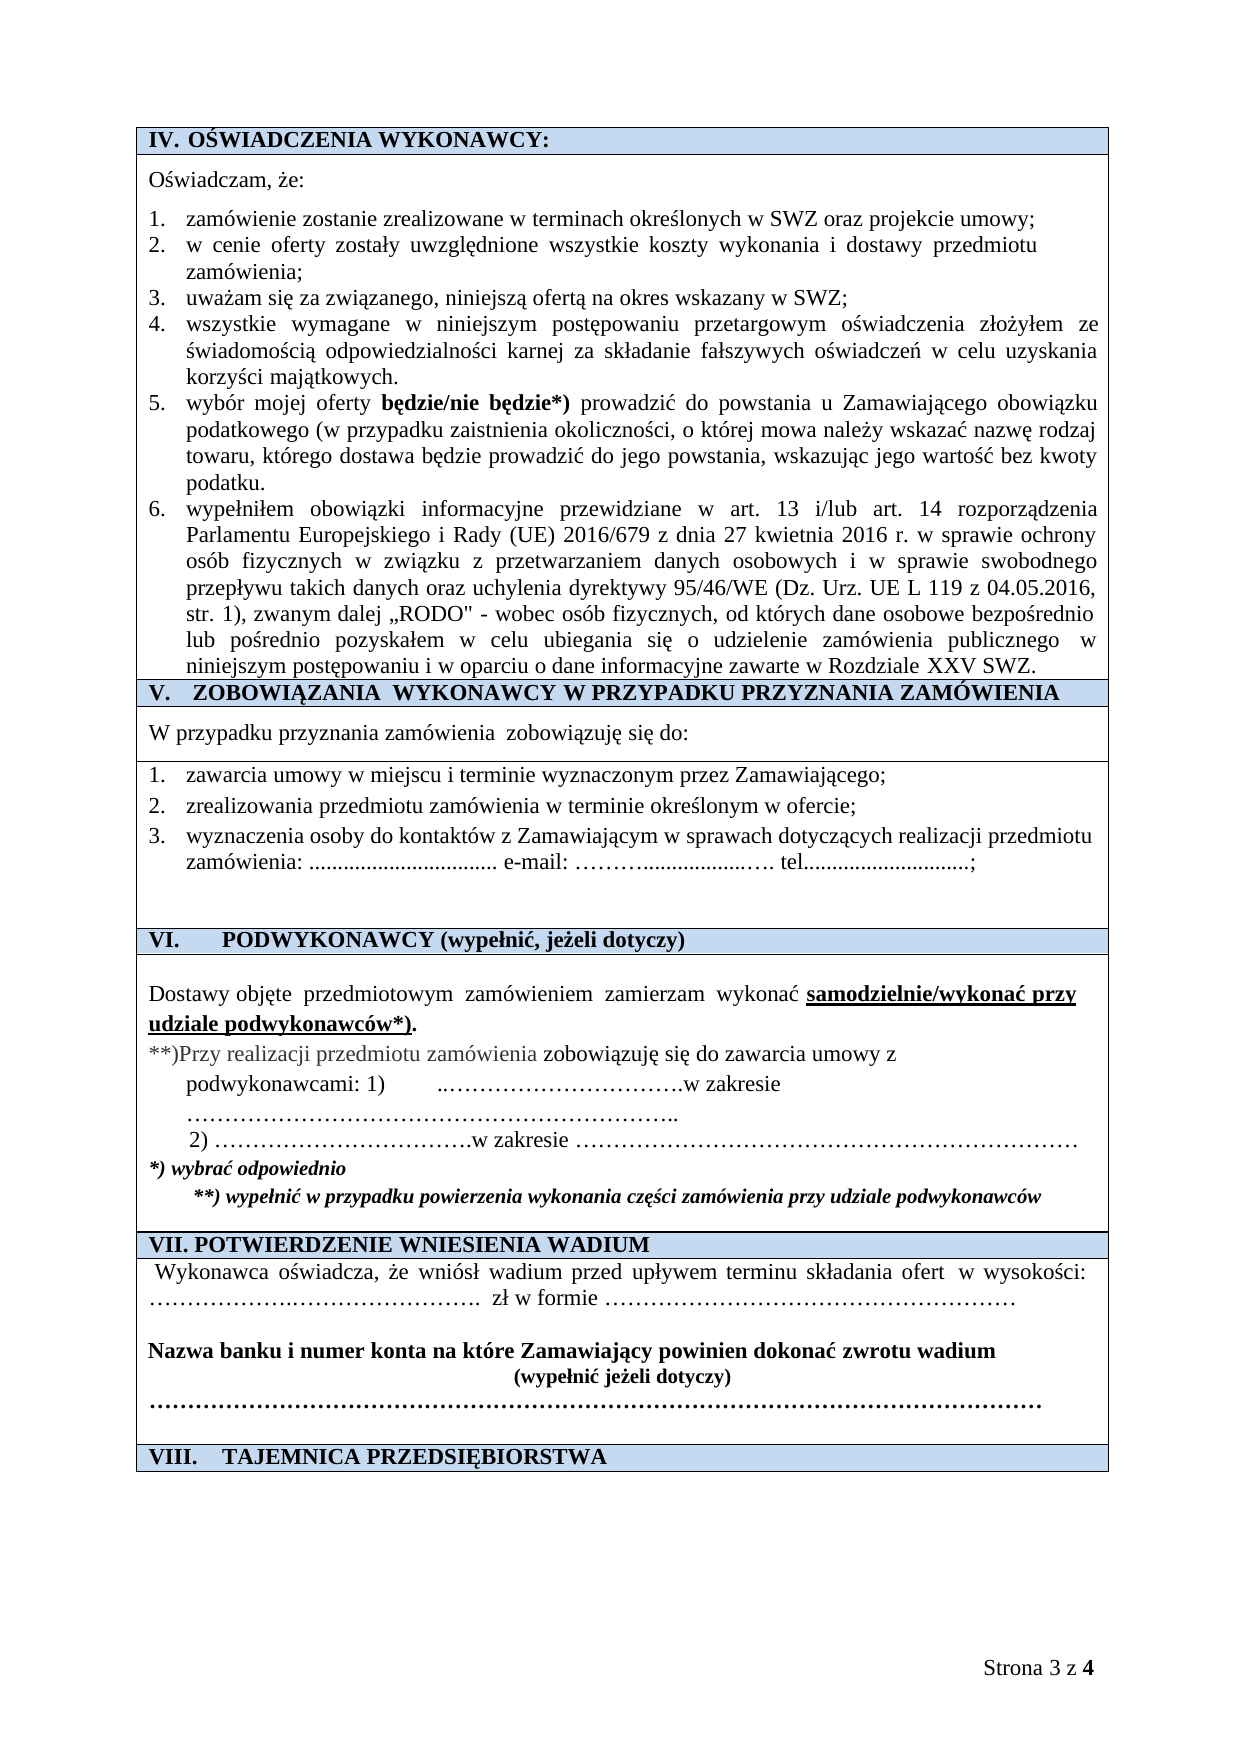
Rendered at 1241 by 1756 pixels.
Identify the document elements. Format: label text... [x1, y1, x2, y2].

table_cell Oświadczam, że: zamówienie zostanie zrealizowane w terminach określonych w SWZ oraz projekcie umowy; w cenie oferty zostały uwzględnione wszystkie koszty wykonania i dostawy przedmiotu zamówienia; uważam się za związanego, niniejszą ofertą na okres wskazany w SWZ; wszystkie wymagane w niniejszym postępowaniu przetargowym oświadczenia złożyłem ze świadomością odpowiedzialności karnej za składanie fałszywych oświadczeń w celu uzyskania korzyści majątkowych. wybór mojej oferty będzie/nie będzie*) prowadzić do powstania u Zamawiającego obowiązku podatkowego (w przypadku zaistnienia okoliczności, o której mowa należy wskazać nazwę rodzaj towaru, którego dostawa będzie prowadzić do jego powstania, wskazując jego wartość bez kwoty podatku. wypełniłem obowiązki informacyjne przewidziane w art. 13 i/lub art. 14 rozporządzenia Parlamentu Europejskiego i Rady (UE) 2016/679 z dnia 27 kwietnia 2016 r. w sprawie ochrony osób fizycznych w związku z przetwarzaniem danych osobowych i w sprawie swobodnego przepływu takich danych oraz uchylenia dyrektywy 95/46/WE (Dz. Urz. UE L 119 z 04.05.2016, str. 1), zwanym dalej „RODO" - wobec osób fizycznych, od których dane osobowe bezpośrednio lub pośrednio pozyskałem w celu ubiegania się o udzielenie zamówienia publicznego w niniejszym postępowaniu i w oparciu o dane informacyjne zawarte w Rozdziale XXV SWZ. [137, 155, 1108, 679]
table_cell VIII. TAJEMNICA PRZEDSIĘBIORSTWA [137, 1445, 1108, 1471]
table_cell Wykonawca oświadcza, że wniósł wadium przed upływem terminu składania ofert w wysokości: ……………….……………………. zł w formie ……………………………………………… Nazwa banku i numer konta na które Zamawiający powinien dokonać zwrotu wadium (wypełnić jeżeli dotyczy) ……………………………………………………………………………………………………… [137, 1259, 1108, 1444]
table_cell VI. PODWYKONAWCY (wypełnić, jeżeli dotyczy) [137, 929, 1108, 953]
table_cell V. ZOBOWIĄZANIA WYKONAWCY W PRZYPADKU PRZYZNANIA ZAMÓWIENIA [137, 680, 1108, 706]
table_cell W przypadku przyznania zamówienia zobowiązuję się do: [137, 707, 1108, 761]
table_cell VII. POTWIERDZENIE WNIESIENIA WADIUM [137, 1233, 1108, 1258]
table_cell IV. OŚWIADCZENIA WYKONAWCY: [137, 128, 1108, 154]
table_cell Dostawy objęte przedmiotowym zamówieniem zamierzam wykonać samodzielnie/wykonać przy udziale podwykonawców*). **)Przy realizacji przedmiotu zamówienia zobowiązuję się do zawarcia umowy z podwykonawcami: 1) ..………………………….w zakresie ……………………………………………………….. 2) …………………………….w zakresie ………………………………………………………… *) wybrać odpowiednio **) wypełnić w przypadku powierzenia wykonania części zamówienia przy udziale podwykonawców [137, 955, 1108, 1231]
table_cell zawarcia umowy w miejscu i terminie wyznaczonym przez Zamawiającego; zrealizowania przedmiotu zamówienia w terminie określonym w ofercie; wyznaczenia osoby do kontaktów z Zamawiającym w sprawach dotyczących realizacji przedmiotu zamówienia: ................................. e-mail: ………..................…. tel ; [137, 762, 1108, 927]
